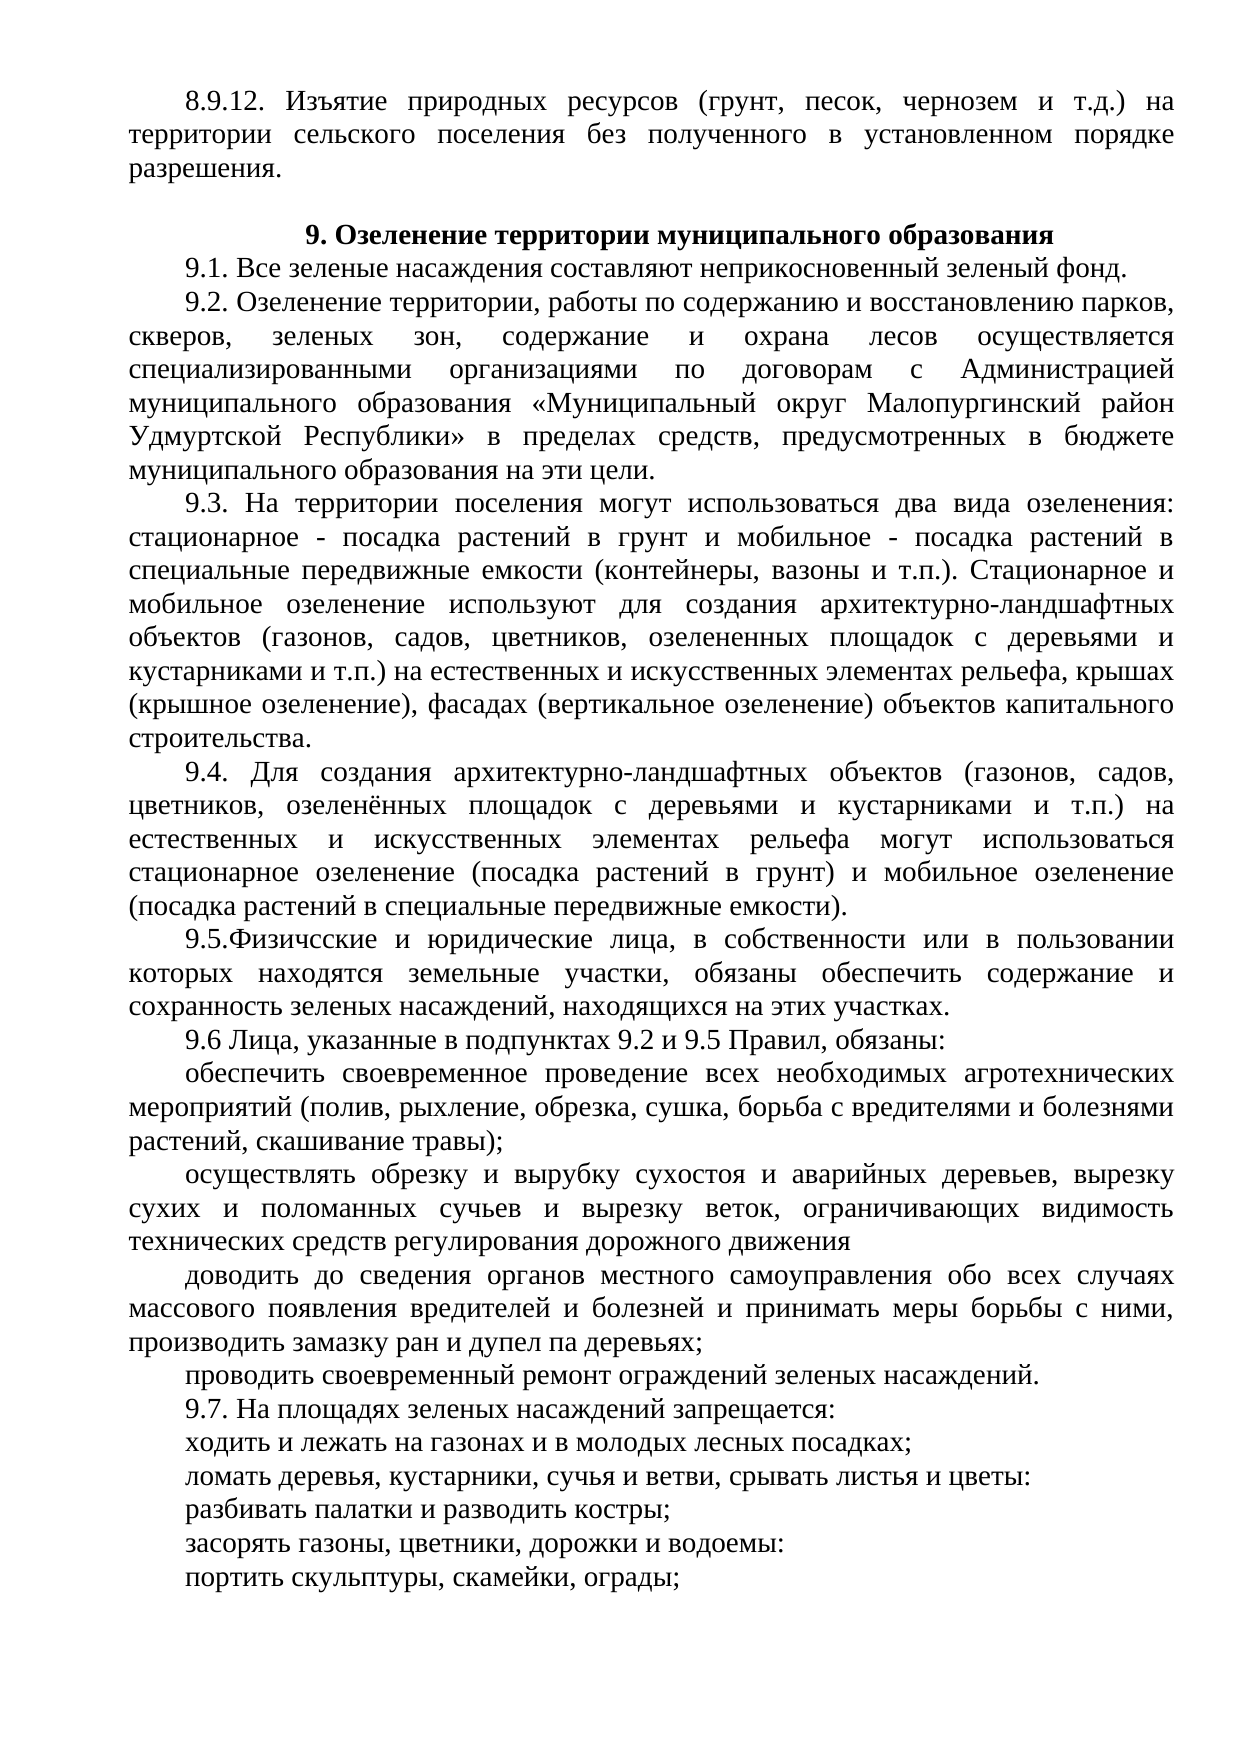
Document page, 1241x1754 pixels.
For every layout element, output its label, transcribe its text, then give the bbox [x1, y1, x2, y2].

text засорять газоны, цветники, дорожки и водоемы: [128, 1525, 1175, 1559]
text проводить своевременный ремонт ограждений зеленых насаждений. [128, 1357, 1175, 1391]
text ломать деревья, кустарники, сучья и ветви, срывать листья и цветы: [128, 1458, 1175, 1492]
text 9. Озеленение территории муниципального образования [128, 217, 1175, 251]
text осуществлять обрезку и вырубку сухостоя и аварийных деревьев, вырезку сухих и поломанных сучьев и вырезку веток, ограничивающих видимость технических средств регулирования дорожного движения [128, 1156, 1175, 1257]
text ходить и лежать на газонах и в молодых лесных посадках; [128, 1424, 1175, 1458]
text портить скульптуры, скамейки, ограды; [128, 1559, 1175, 1592]
text 8.9.12. Изъятие природных ресурсов (грунт, песок, чернозем и т.д.) на территории сельского поселения без полученного в установленном порядке разрешения. [128, 83, 1175, 183]
text 9.3. На территории поселения могут использоваться два вида озеленения: стационарное - посадка растений в грунт и мобильное - посадка растений в специальные передвижные емкости (контейнеры, вазоны и т.п.). Стационарное и мобильное озеленение используют для создания архитектурно-ландшафтных объектов (газонов, садов, цветников, озелененных площадок с деревьями и кустарниками и т.п.) на естественных и искусственных элементах рельефа, крышах (крышное озеленение), фасадах (вертикальное озеленение) объектов капитального строительства. [128, 485, 1175, 754]
text доводить до сведения органов местного самоуправления обо всех случаях массового появления вредителей и болезней и принимать меры борьбы с ними, производить замазку ран и дупел па деревьях; [128, 1257, 1175, 1357]
text 9.2. Озеленение территории, работы по содержанию и восстановлению парков, скверов, зеленых зон, содержание и охрана лесов осуществляется специализированными организациями по договорам с Администрацией муниципального образования «Муниципальный округ Малопургинский район Удмуртской Республики» в пределах средств, предусмотренных в бюджете муниципального образования на эти цели. [128, 284, 1175, 485]
text 9.5.Физичсские и юридические лица, в собственности или в пользовании которых находятся земельные участки, обязаны обеспечить содержание и сохранность зеленых насаждений, находящихся на этих участках. [128, 921, 1175, 1022]
text 9.6 Лица, указанные в подпунктах 9.2 и 9.5 Правил, обязаны: [128, 1022, 1175, 1056]
text 9.4. Для создания архитектурно-ландшафтных объектов (газонов, садов, цветников, озеленённых площадок с деревьями и кустарниками и т.п.) на естественных и искусственных элементах рельефа могут использоваться стационарное озеленение (посадка растений в грунт) и мобильное озеленение (посадка растений в специальные передвижные емкости). [128, 754, 1175, 921]
text разбивать палатки и разводить костры; [128, 1492, 1175, 1525]
text обеспечить своевременное проведение всех необходимых агротехнических мероприятий (полив, рыхление, обрезка, сушка, борьба с вредителями и болезнями растений, скашивание травы); [128, 1056, 1175, 1156]
text 9.7. На площадях зеленых насаждений запрещается: [128, 1391, 1175, 1424]
text 9.1. Все зеленые насаждения составляют неприкосновенный зеленый фонд. [128, 251, 1175, 284]
